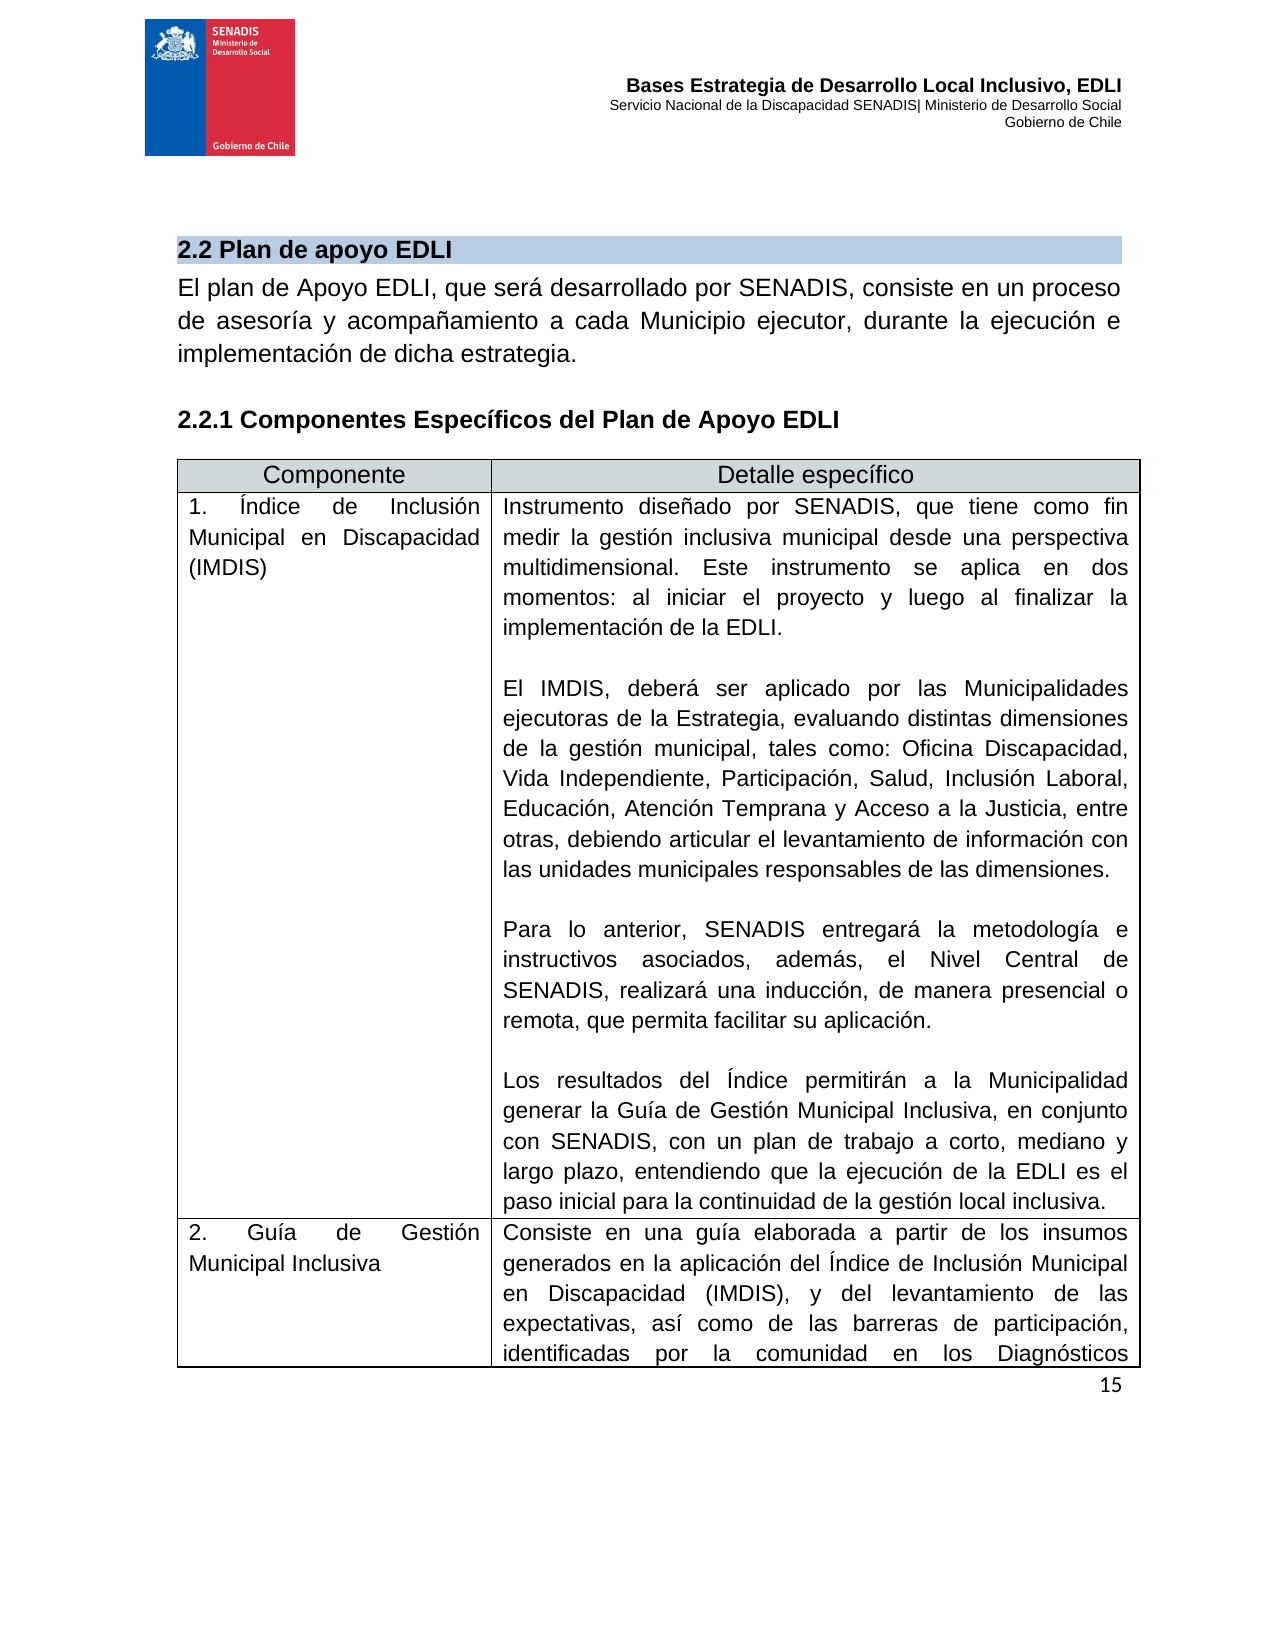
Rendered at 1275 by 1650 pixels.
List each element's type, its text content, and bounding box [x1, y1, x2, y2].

table_cell 1. Índice de Inclusión Municipal en Discapacidad (IMDIS) [178, 493, 491, 1218]
table_cell Instrumento diseñado por SENADIS, que tiene como fin medir la gestión inclusiva municipal desde una perspectiva multidimensional. Este instrumento se aplica en dos momentos: al iniciar el proyecto y luego al finalizar la implementación de la EDLI. El IMDIS, deberá ser aplicado por las Municipalidades ejecutoras de la Estrategia, evaluando distintas dimensiones de la gestión municipal, tales como: Oficina Discapacidad, Vida Independiente, Participación, Salud, Inclusión Laboral, Educación, Atención Temprana y Acceso a la Justicia, entre otras, debiendo articular el levantamiento de información con las unidades municipales responsables de las dimensiones. Para lo anterior, SENADIS entregará la metodología e instructivos asociados, además, el Nivel Central de SENADIS, realizará una inducción, de manera presencial o remota, que permita facilitar su aplicación. Los resultados del Índice permitirán a la Municipalidad generar la Guía de Gestión Municipal Inclusiva, en conjunto con SENADIS, con un plan de trabajo a corto, mediano y largo plazo, entendiendo que la ejecución de la EDLI es el paso inicial para la continuidad de la gestión local inclusiva. [492, 493, 1139, 1218]
table_header Detalle específico [492, 460, 1139, 492]
text El plan de Apoyo EDLI, que será desarrollado por SENADIS, consiste en un proceso de asesoría y acompañamiento a cada Municipio ejecutor, durante la ejecución e implementación de dicha estrategia. [177, 273, 1122, 367]
table_cell 2. Guía de Gestión Municipal Inclusiva [178, 1219, 491, 1366]
table_header Componente [178, 460, 491, 492]
text 2.2.1 Componentes Específicos del Plan de Apoyo EDLI [177, 405, 1122, 433]
subtitle 2.2 Plan de apoyo EDLI [177, 236, 1122, 264]
picture [144, 19, 295, 156]
